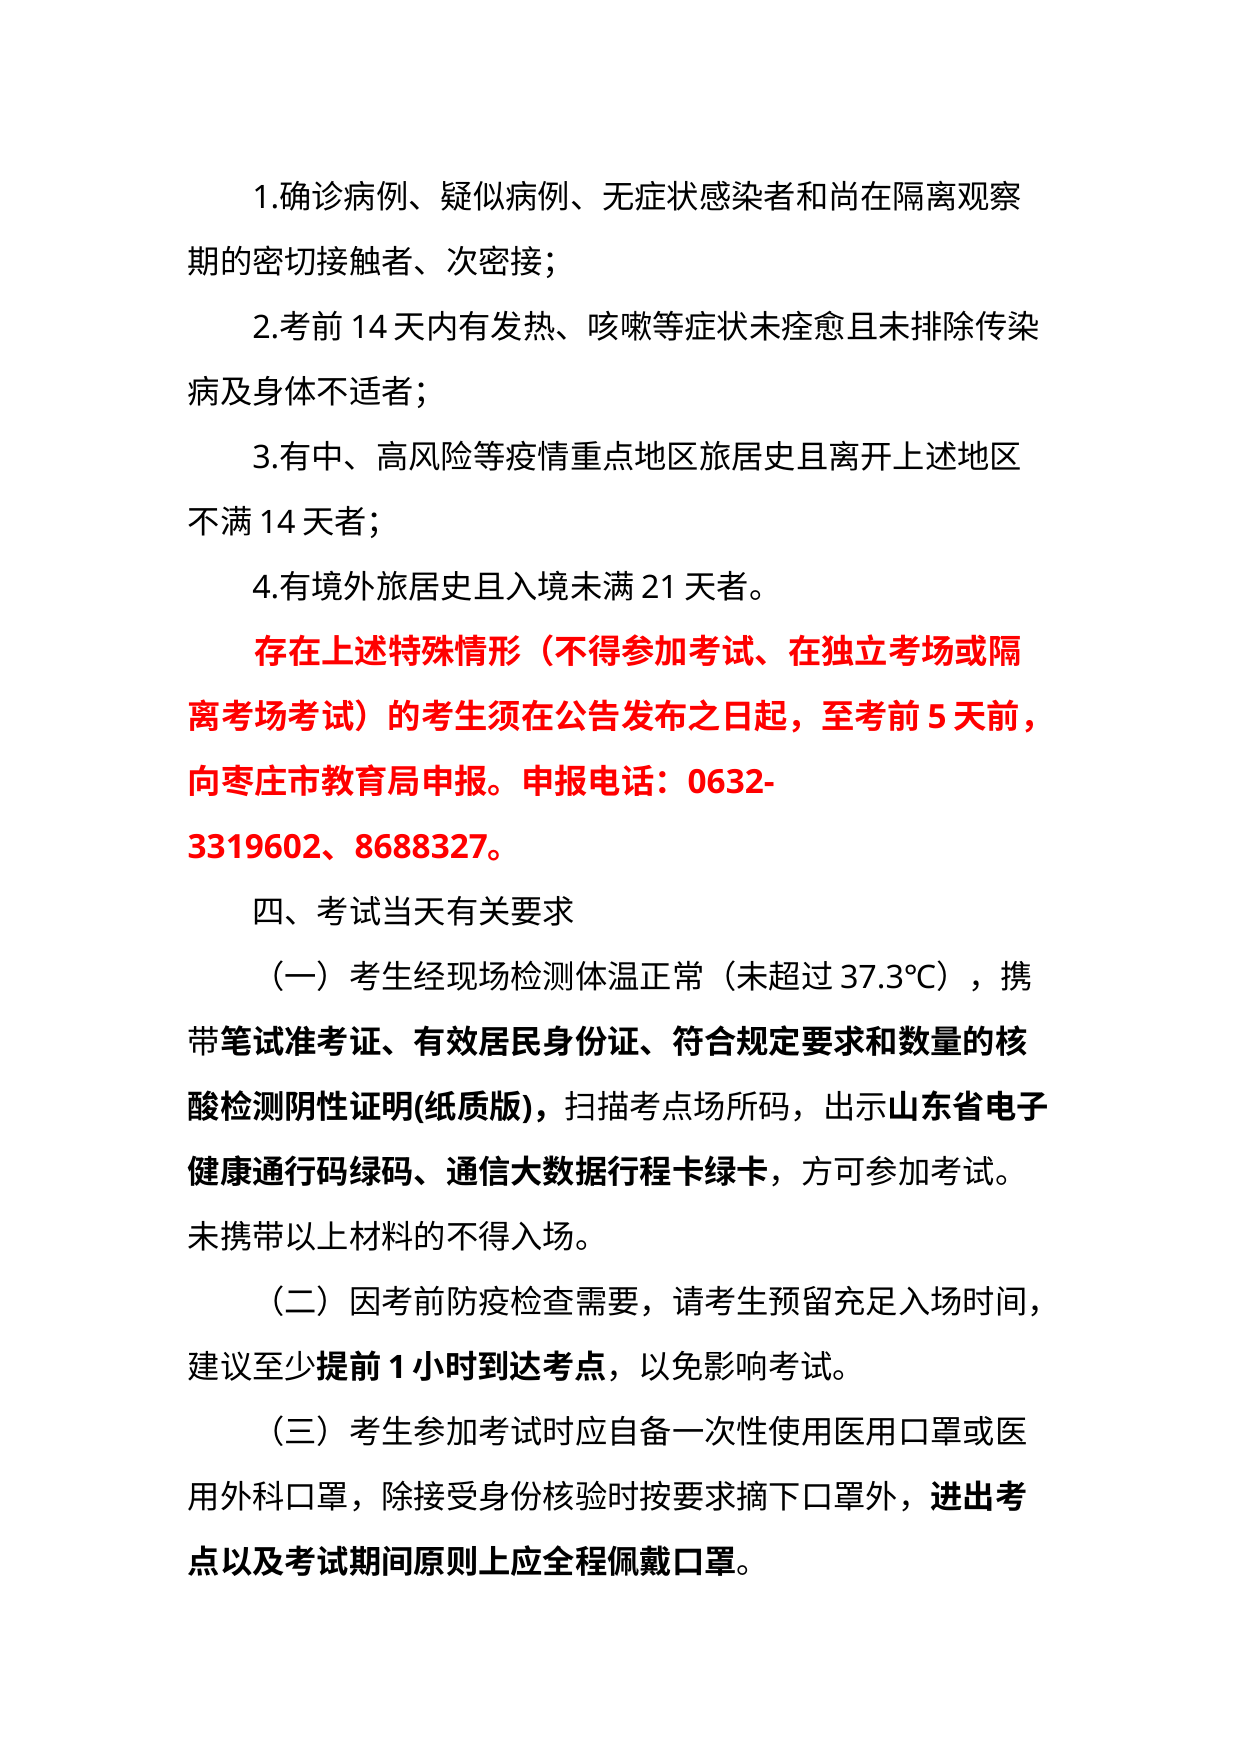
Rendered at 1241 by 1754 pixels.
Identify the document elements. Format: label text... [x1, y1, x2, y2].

text 1.确诊病例、疑似病例、无症状感染者和尚在隔离观察期的密切接触者、次密接； [187, 162, 1053, 292]
text （三）考生参加考试时应自备一次性使用医用口罩或医用外科口罩，除接受身份核验时按要求摘下口罩外，进出考点以及考试期间原则上应全程佩戴口罩。 [187, 1397, 1053, 1592]
text （一）考生经现场检测体温正常（未超过37.3℃），携带笔试准考证、有效居民身份证、符合规定要求和数量的核酸检测阴性证明(纸质版)，扫描考点场所码，出示山东省电子健康通行码绿码、通信大数据行程卡绿卡，方可参加考试。未携带以上材料的不得入场。 [187, 942, 1053, 1267]
text 存在上述特殊情形（不得参加考试、在独立考场或隔离考场考试）的考生须在公告发布之日起，至考前5天前，向枣庄市教育局申报。申报电话：0632-3319602、8688327。 [187, 617, 1053, 877]
text 4.有境外旅居史且入境未满21天者。 [187, 552, 1053, 617]
text （二）因考前防疫检查需要，请考生预留充足入场时间，建议至少提前1小时到达考点，以免影响考试。 [187, 1267, 1053, 1397]
text 3.有中、高风险等疫情重点地区旅居史且离开上述地区不满14天者； [187, 422, 1053, 552]
text 2.考前14天内有发热、咳嗽等症状未痊愈且未排除传染病及身体不适者； [187, 292, 1053, 422]
text 四、考试当天有关要求 [187, 877, 1053, 942]
